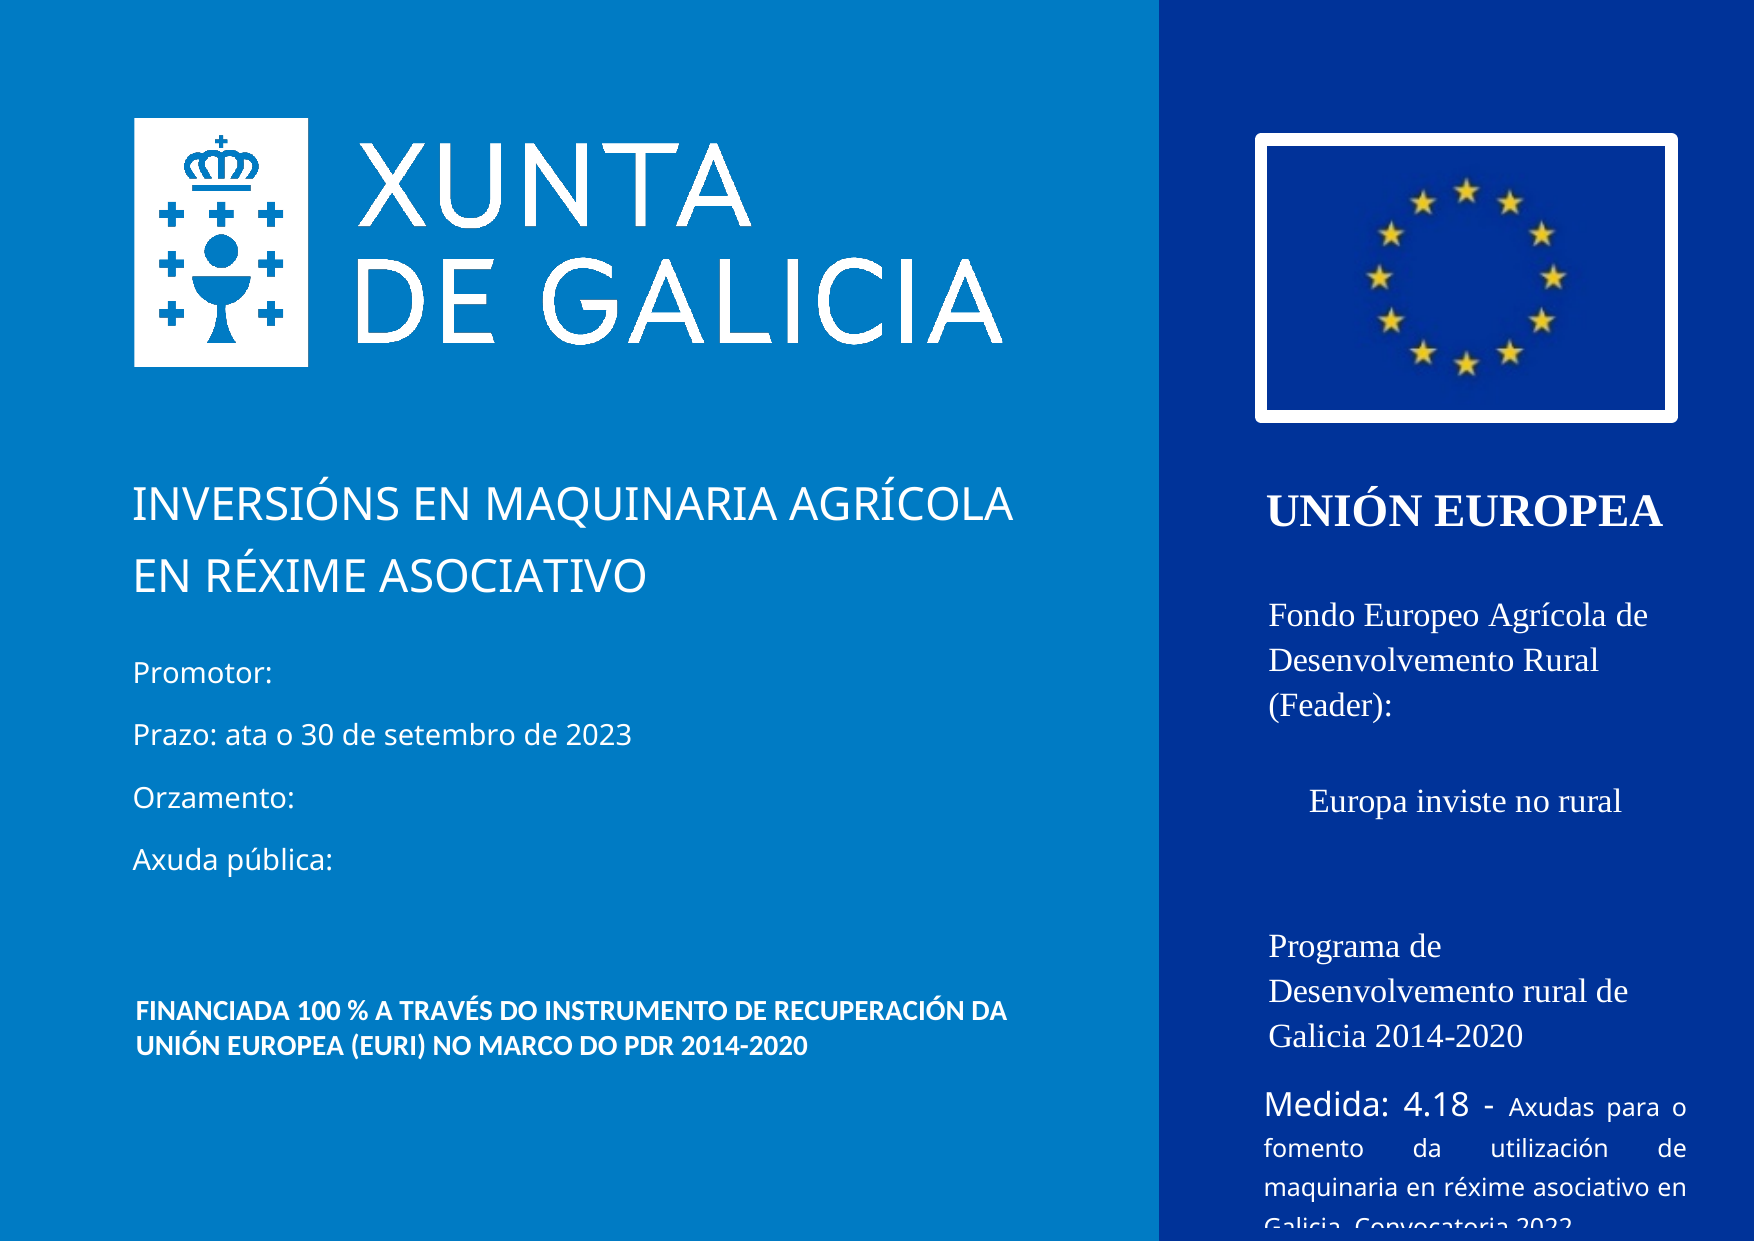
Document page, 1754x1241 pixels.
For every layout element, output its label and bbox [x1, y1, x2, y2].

picture [134, 118, 1003, 367]
